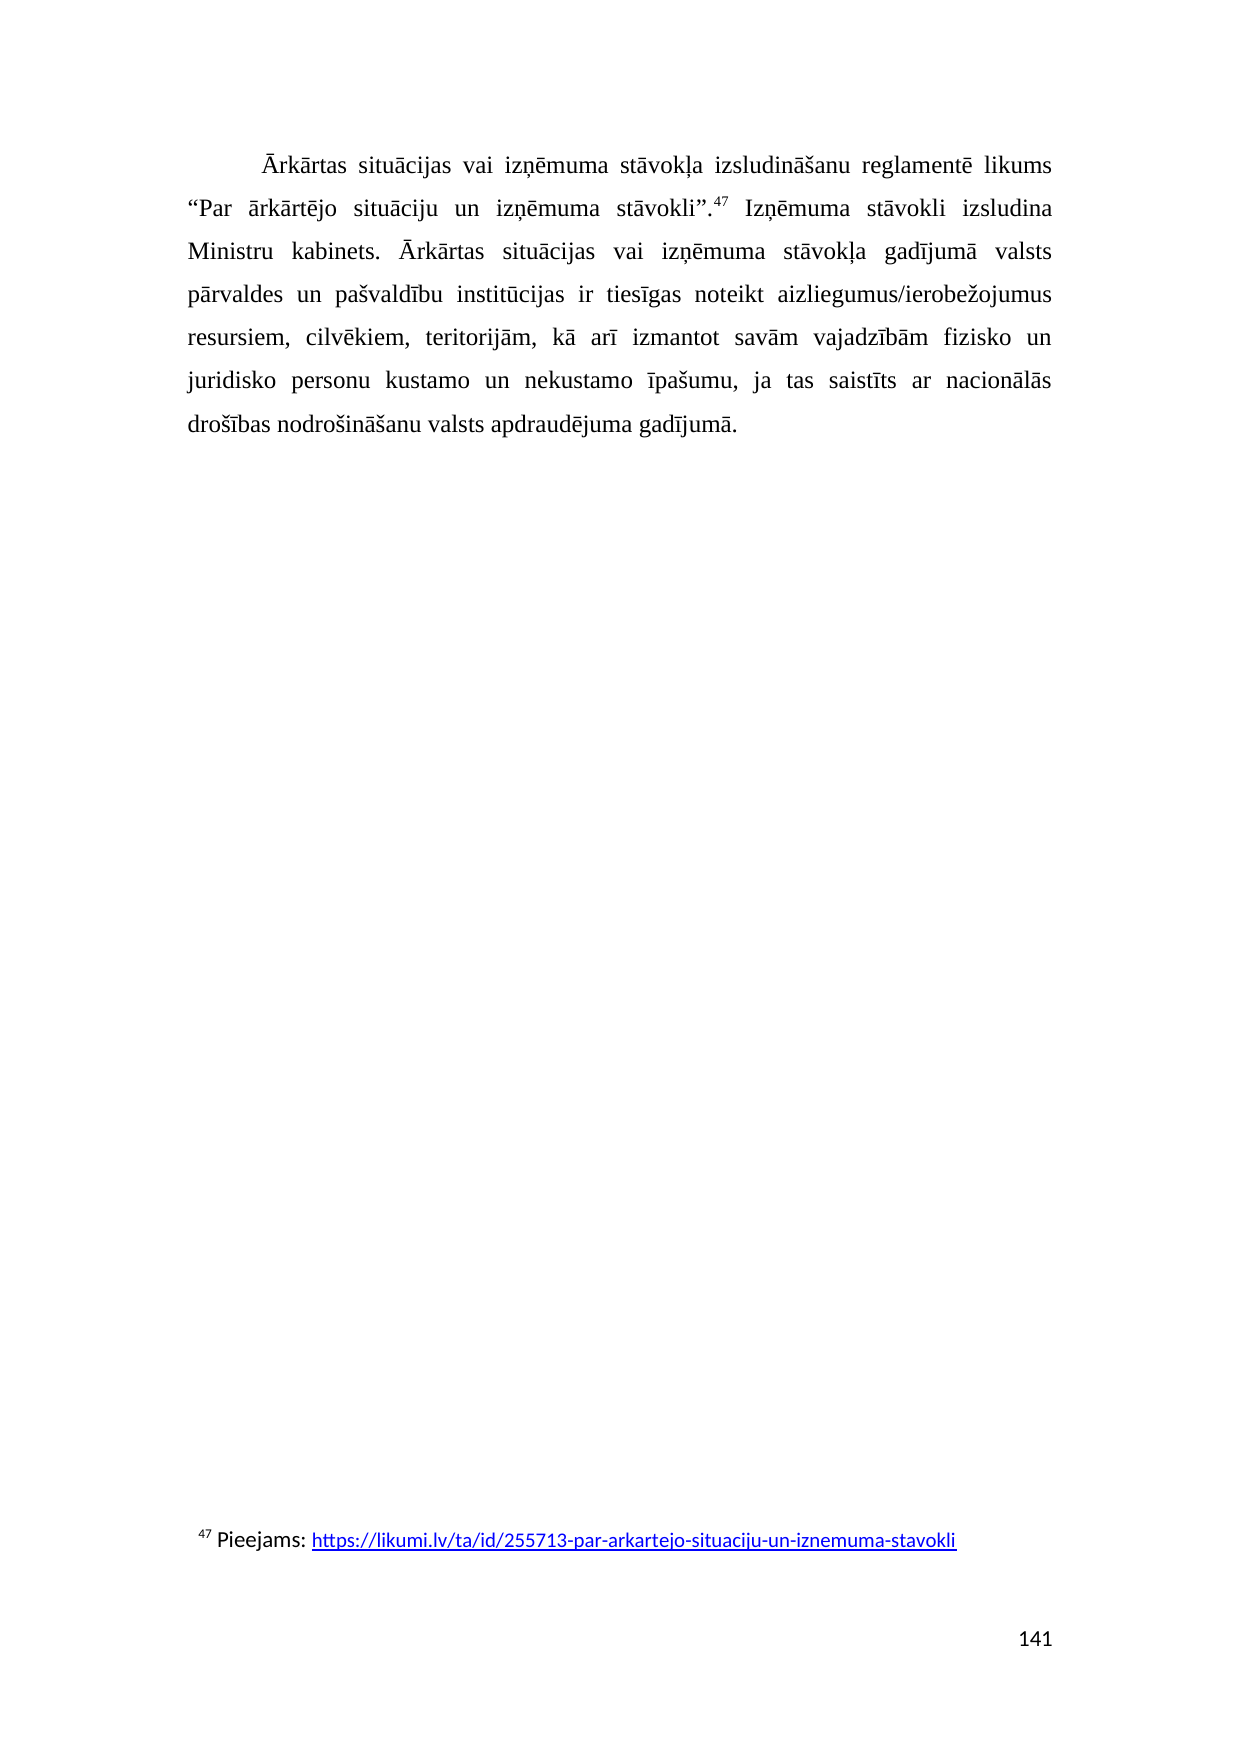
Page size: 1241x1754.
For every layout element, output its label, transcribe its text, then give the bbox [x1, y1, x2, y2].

text Ārkārtas situācijas vai izņēmuma stāvokļa izsludināšanu reglamentē likums “Par ārkārtējo situāciju un izņēmuma stāvokli”. Izņēmuma stāvokli izsludina Ministru kabinets. Ārkārtas situācijas vai izņēmuma stāvokļa gadījumā valsts pārvaldes un pašvaldību institūcijas ir tiesīgas noteikt aizliegumus/ierobežojumus resursiem, cilvēkiem, teritorijām, kā arī izmantot savām vajadzībām fizisko un juridisko personu kustamo un nekustamo īpašumu, ja tas saistīts ar nacionālās drošības nodrošināšanu valsts apdraudējuma gadījumā. [187, 150, 1053, 437]
